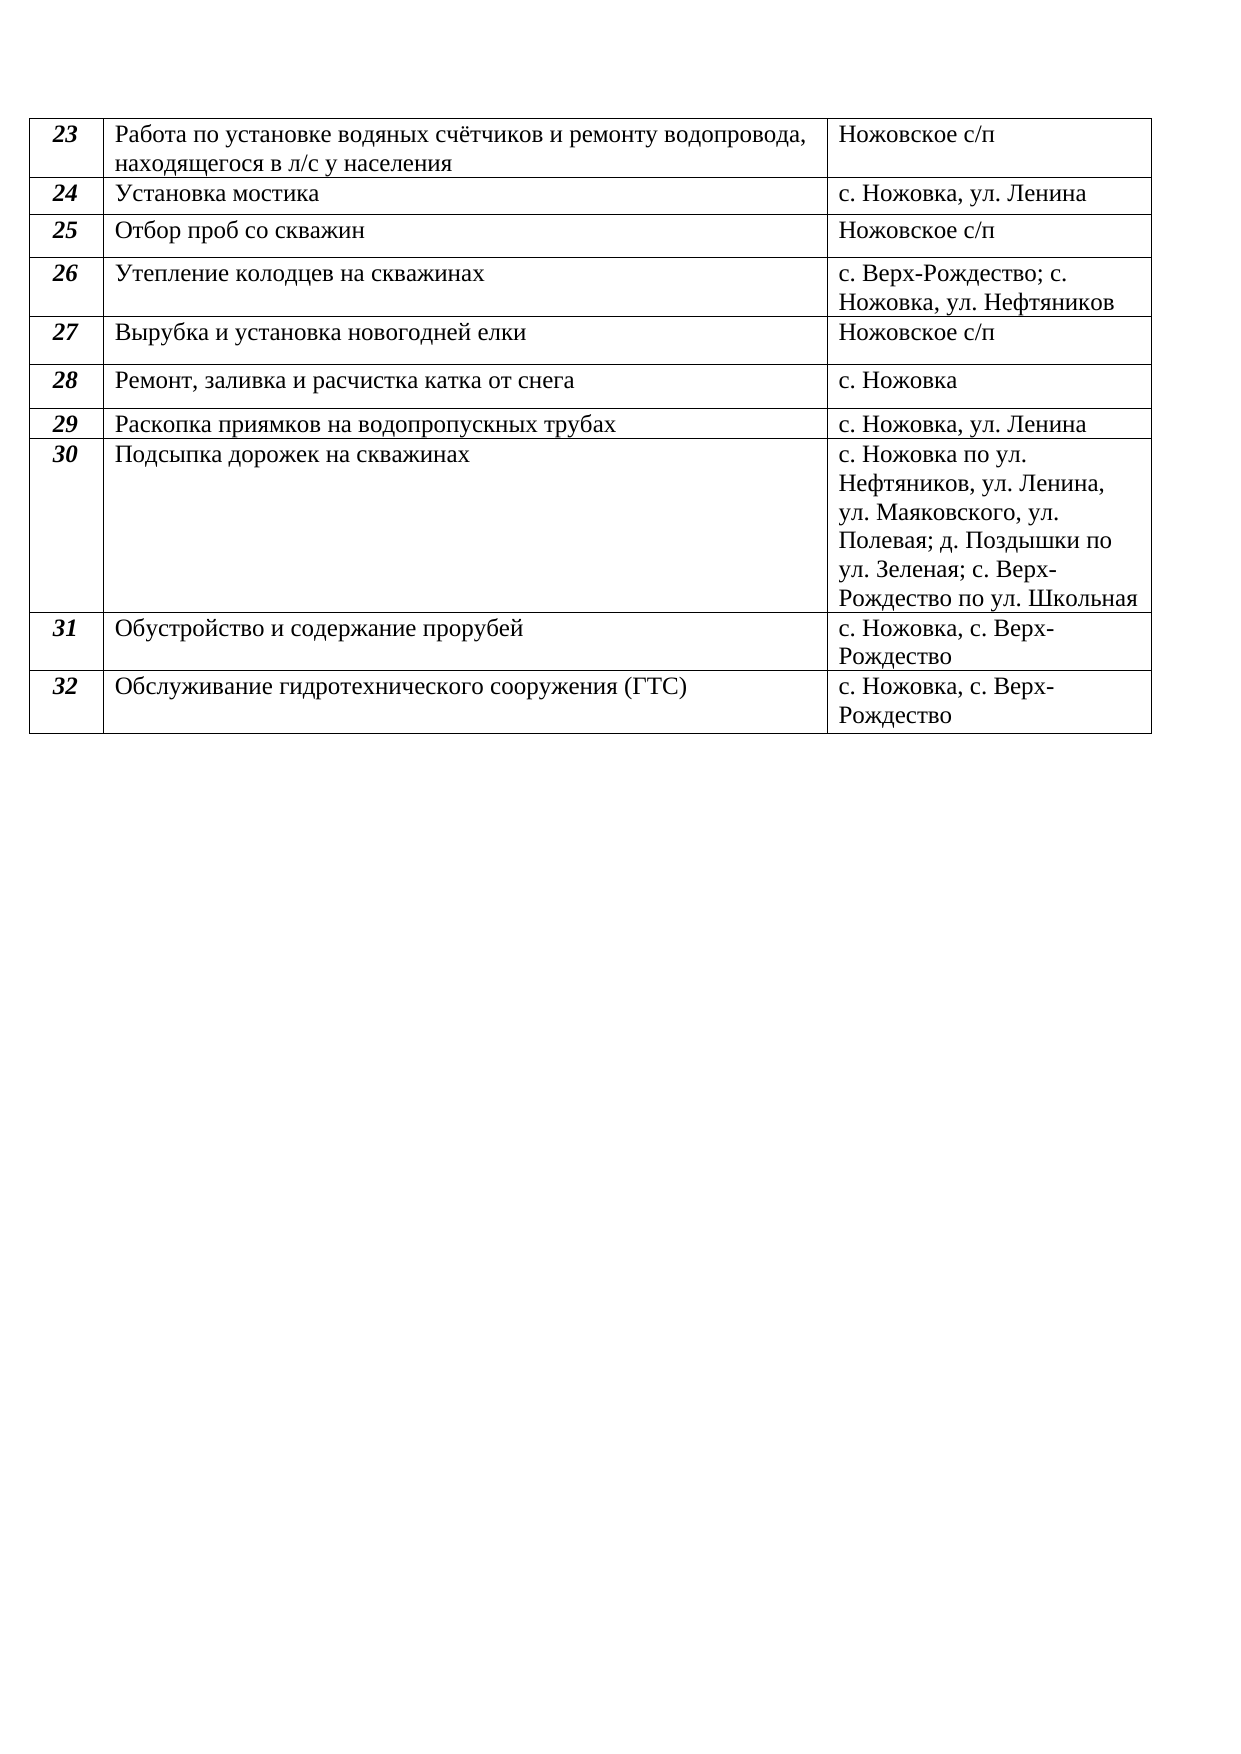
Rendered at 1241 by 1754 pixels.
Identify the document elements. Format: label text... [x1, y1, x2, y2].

table_cell 28 [30, 365, 103, 408]
table_cell с. Ножовка по ул. Нефтяников, ул. Ленина, ул. Маяковского, ул. Полевая; д. Поздышки по ул. Зеленая; с. Верх-Рождество по ул. Школьная [828, 439, 1151, 612]
table_cell Раскопка приямков на водопропускных трубах [104, 409, 827, 438]
table_cell с. Ножовка, ул. Ленина [828, 178, 1151, 214]
table_cell Обустройство и содержание прорубей [104, 613, 827, 670]
table_cell с. Ножовка, с. Верх-Рождество [828, 613, 1151, 670]
table_cell 24 [30, 178, 103, 214]
table_cell с. Ножовка [828, 365, 1151, 408]
table_cell с. Верх-Рождество; с. Ножовка, ул. Нефтяников [828, 258, 1151, 316]
table_cell Обслуживание гидротехнического сооружения (ГТС) [104, 671, 827, 733]
table_cell 25 [30, 215, 103, 257]
table_cell 26 [30, 258, 103, 316]
table_cell с. Ножовка, с. Верх-Рождество [828, 671, 1151, 733]
table_cell Подсыпка дорожек на скважинах [104, 439, 827, 612]
table_cell 32 [30, 671, 103, 733]
table_cell 27 [30, 317, 103, 364]
table_cell Установка мостика [104, 178, 827, 214]
table_cell Ножовское с/п [828, 119, 1151, 177]
table_cell Работа по установке водяных счётчиков и ремонту водопровода, находящегося в л/с у населения [104, 119, 827, 177]
table_cell Ножовское с/п [828, 215, 1151, 257]
table_cell Ножовское с/п [828, 317, 1151, 364]
table_cell 29 [30, 409, 103, 438]
table_cell Вырубка и установка новогодней елки [104, 317, 827, 364]
table_cell Ремонт, заливка и расчистка катка от снега [104, 365, 827, 408]
table_cell 31 [30, 613, 103, 670]
table_cell 30 [30, 439, 103, 612]
table_cell Утепление колодцев на скважинах [104, 258, 827, 316]
table_cell Отбор проб со скважин [104, 215, 827, 257]
table_cell 23 [30, 119, 103, 177]
table_cell с. Ножовка, ул. Ленина [828, 409, 1151, 438]
